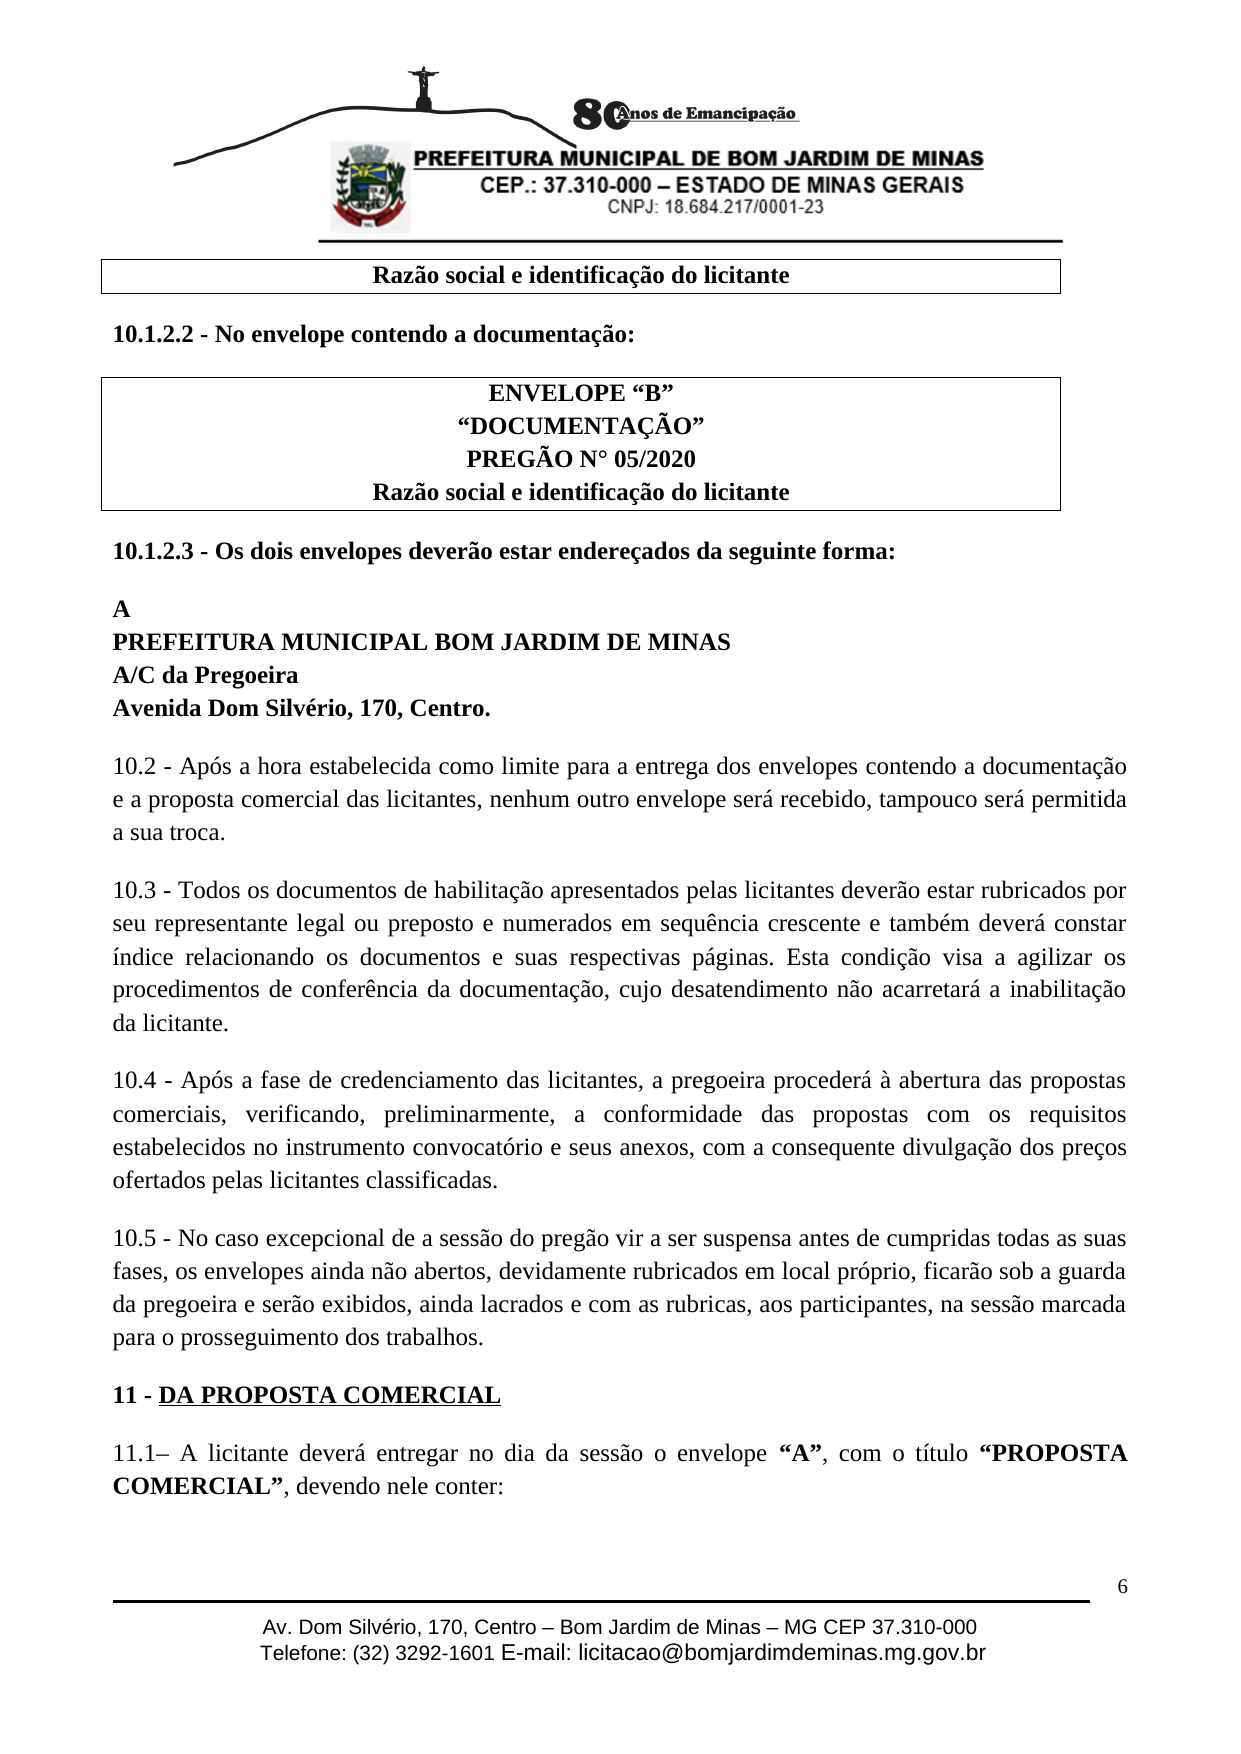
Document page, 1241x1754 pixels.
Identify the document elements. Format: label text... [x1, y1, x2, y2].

text 11 - DA PROPOSTA COMERCIAL [112, 1380, 1128, 1408]
picture [173, 62, 1067, 259]
text 10.3 - Todos os documentos de habilitação apresentados pelas licitantes deverão estar rubricados por seu representante legal ou preposto e numerados em sequência crescente e também deverá constar índice relacionando os documentos e suas respectivas páginas. Esta condição visa a agilizar os procedimentos de conferência da documentação, cujo desatendimento não acarretará a inabilitação da licitante. [112, 876, 1128, 1036]
text 11.1– A licitante deverá entregar no dia da sessão o envelope “A”, com o título “PROPOSTA COMERCIAL”, devendo nele conter: [112, 1438, 1128, 1499]
text 10.2 - Após a hora estabelecida como limite para a entrega dos envelopes contendo a documentação e a proposta comercial das licitantes, nenhum outro envelope será recebido, tampouco será permitida a sua troca. [112, 751, 1128, 846]
text 10.1.2.2 - No envelope contendo a documentação: [112, 319, 1128, 348]
text A/C da Pregoeira [112, 660, 1128, 689]
text 10.1.2.3 - Os dois envelopes deverão estar endereçados da seguinte forma: [112, 536, 1128, 565]
table_header ENVELOPE “A” “PROPOSTA COMERCIAL” PREGÃO N° 05/2020 Razão social e identificação do licitante [102, 260, 1060, 293]
text PREFEITURA MUNICIPAL BOM JARDIM DE MINAS [112, 627, 1128, 656]
text 10.5 - No caso excepcional de a sessão do pregão vir a ser suspensa antes de cumpridas todas as suas fases, os envelopes ainda não abertos, devidamente rubricados em local próprio, ficarão sob a guarda da pregoeira e serão exibidos, ainda lacrados e com as rubricas, aos participantes, na sessão marcada para o prosseguimento dos trabalhos. [112, 1223, 1128, 1351]
text Avenida Dom Silvério, 170, Centro. [112, 693, 1128, 722]
text 10.4 - Após a fase de credenciamento das licitantes, a pregoeira procederá à abertura das propostas comerciais, verificando, preliminarmente, a conformidade das propostas com os requisitos estabelecidos no instrumento convocatório e seus anexos, com a consequente divulgação dos preços ofertados pelas licitantes classificadas. [112, 1066, 1128, 1193]
text A [112, 594, 1128, 623]
table_header ENVELOPE “B” “DOCUMENTAÇÃO” PREGÃO N° 05/2020 Razão social e identificação do licitante [102, 378, 1060, 510]
